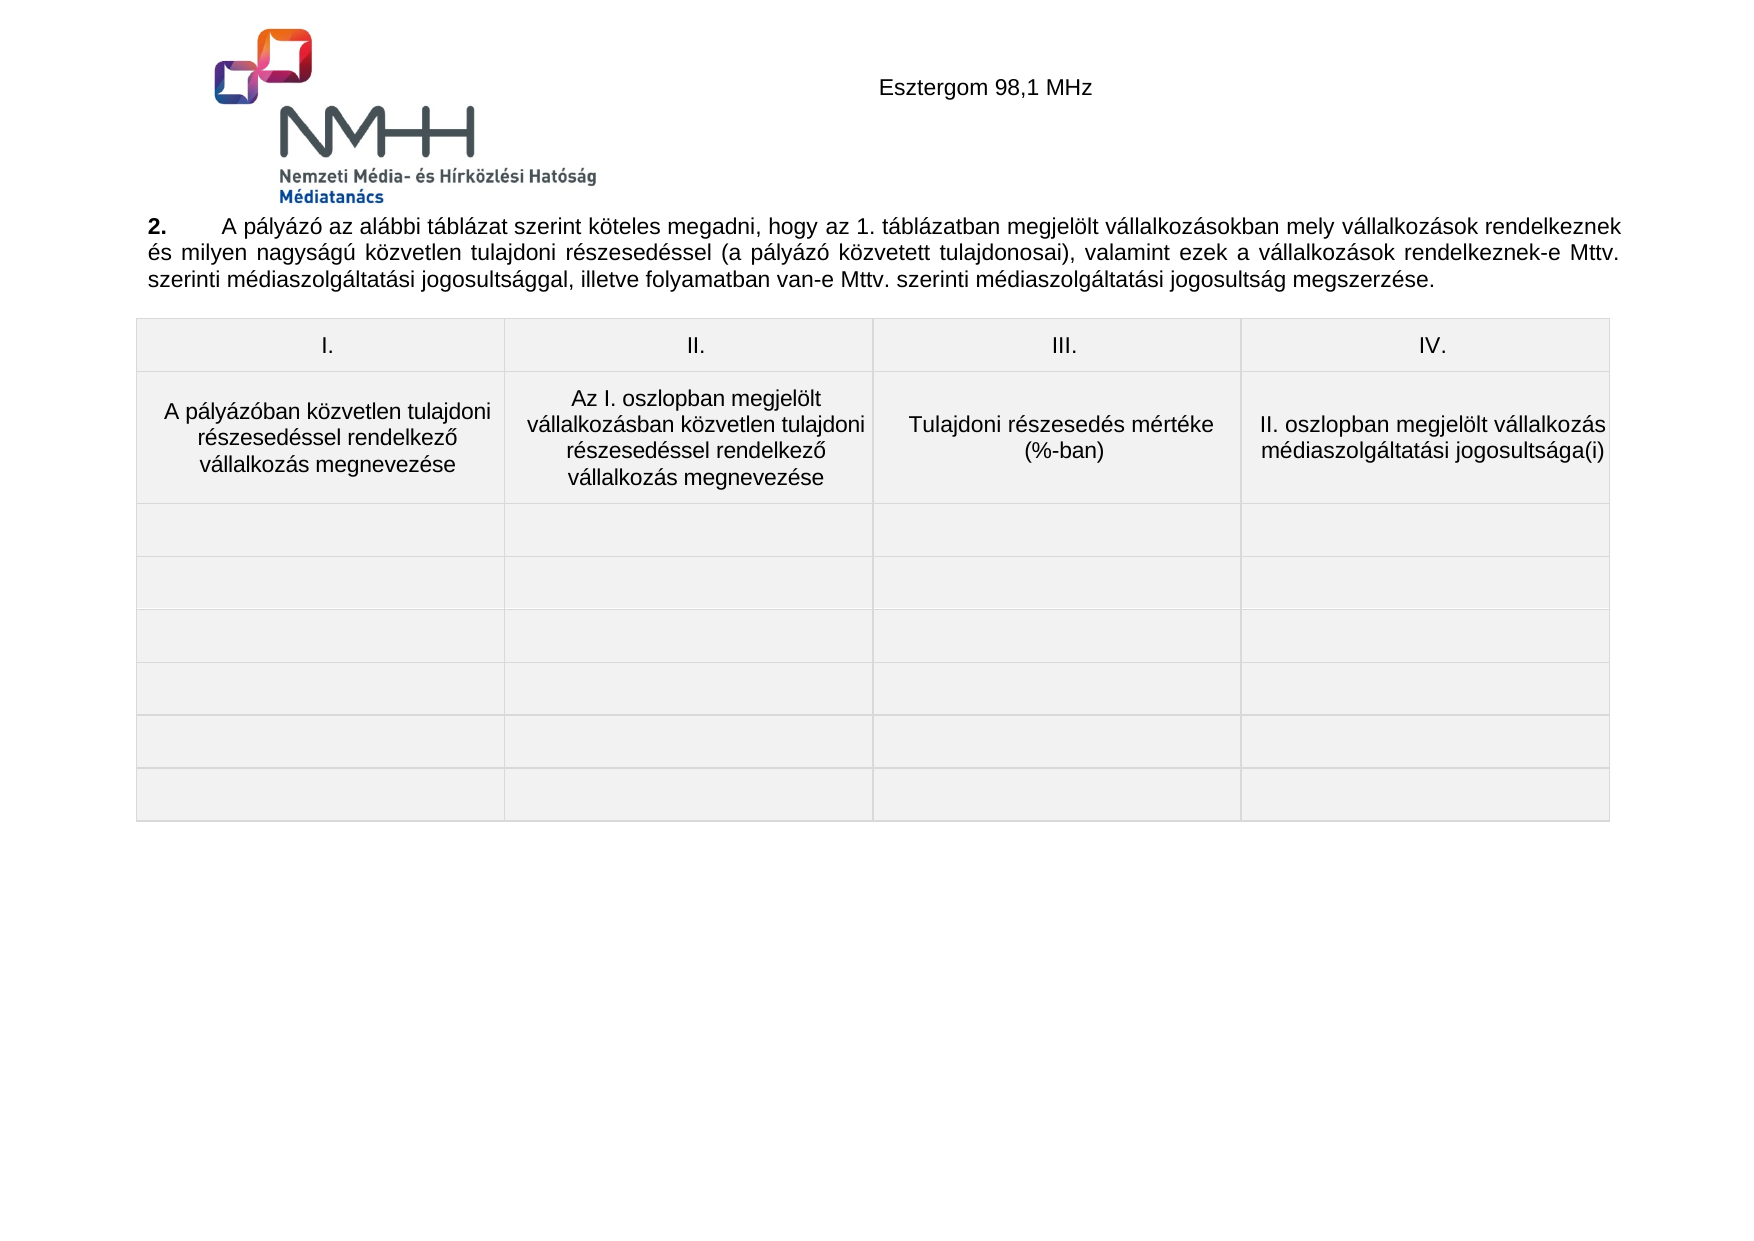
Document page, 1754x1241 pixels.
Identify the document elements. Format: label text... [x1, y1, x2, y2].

table_header IV. [1242, 319, 1609, 371]
table_cell [137, 663, 504, 714]
table_cell [874, 504, 1240, 556]
table_cell [137, 504, 504, 556]
table_cell [137, 769, 504, 820]
table_cell Az I. oszlopban megjelölt vállalkozásban közvetlen tulajdoni részesedéssel rendelkező vállalkozás megnevezése [505, 372, 872, 503]
table_cell [137, 716, 504, 767]
table_cell [137, 610, 504, 661]
table_cell A pályázóban közvetlen tulajdoni részesedéssel rendelkező vállalkozás megnevezése [137, 372, 504, 503]
table_header III. [874, 319, 1240, 371]
table_cell II. oszlopban megjelölt vállalkozás médiaszolgáltatási jogosultsága(i) [1242, 372, 1609, 503]
table_header I. [137, 319, 504, 371]
table_cell [1242, 769, 1609, 820]
table_cell [1242, 716, 1609, 767]
table_cell [874, 610, 1240, 661]
table_cell [505, 610, 872, 661]
table_cell Tulajdoni részesedés mértéke (%-ban) [874, 372, 1240, 503]
picture [205, 23, 604, 192]
table_cell [1242, 663, 1609, 714]
table_cell [874, 716, 1240, 767]
table_cell [874, 663, 1240, 714]
table_cell [505, 663, 872, 714]
table_cell [505, 716, 872, 767]
table_cell [505, 504, 872, 556]
table_cell [1242, 504, 1609, 556]
table_cell [505, 769, 872, 820]
table_cell [1242, 610, 1609, 661]
table_header II. [505, 319, 872, 371]
list A pályázó az alábbi táblázat szerint köteles megadni, hogy az 1. táblázatban megjelölt vállalkozásokban mely vállalkozások rendelkeznek és milyen nagyságú közvetlen tulajdoni részesedéssel (a pályázó közvetett tulajdonosai), valamint ezek a vállalkozások rendelkeznek-e Mttv. szerinti médiaszolgáltatási jogosultsággal, illetve folyamatban van-e Mttv. szerinti médiaszolgáltatási jogosultság megszerzése. [148, 192, 1621, 292]
table_cell [137, 557, 504, 608]
table_cell [505, 557, 872, 608]
table_cell [1242, 557, 1609, 608]
table_cell [874, 769, 1240, 820]
table_cell [874, 557, 1240, 608]
